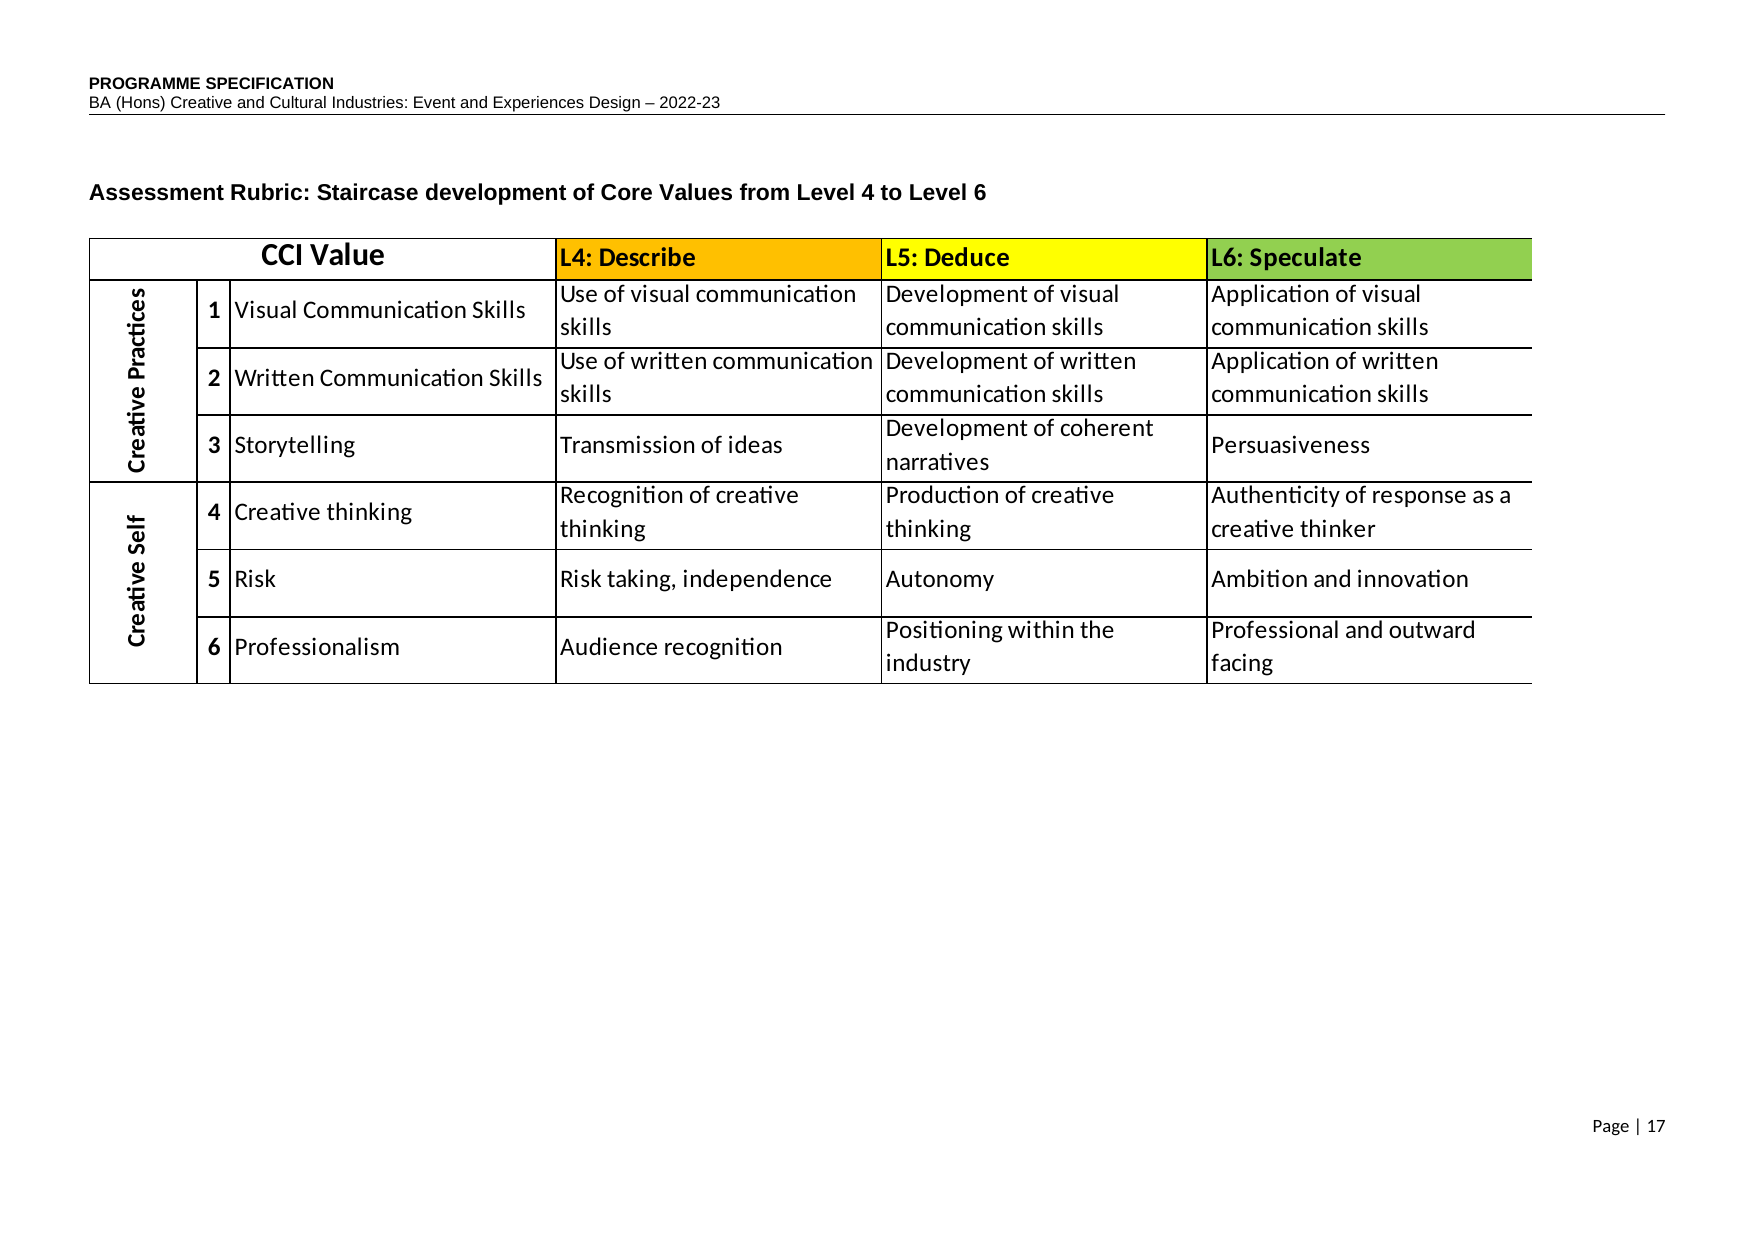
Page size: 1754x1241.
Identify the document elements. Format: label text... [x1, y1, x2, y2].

subtitle Assessment Rubric: Staircase development of Core Values from Level 4 to Level 6 [89, 179, 1665, 205]
